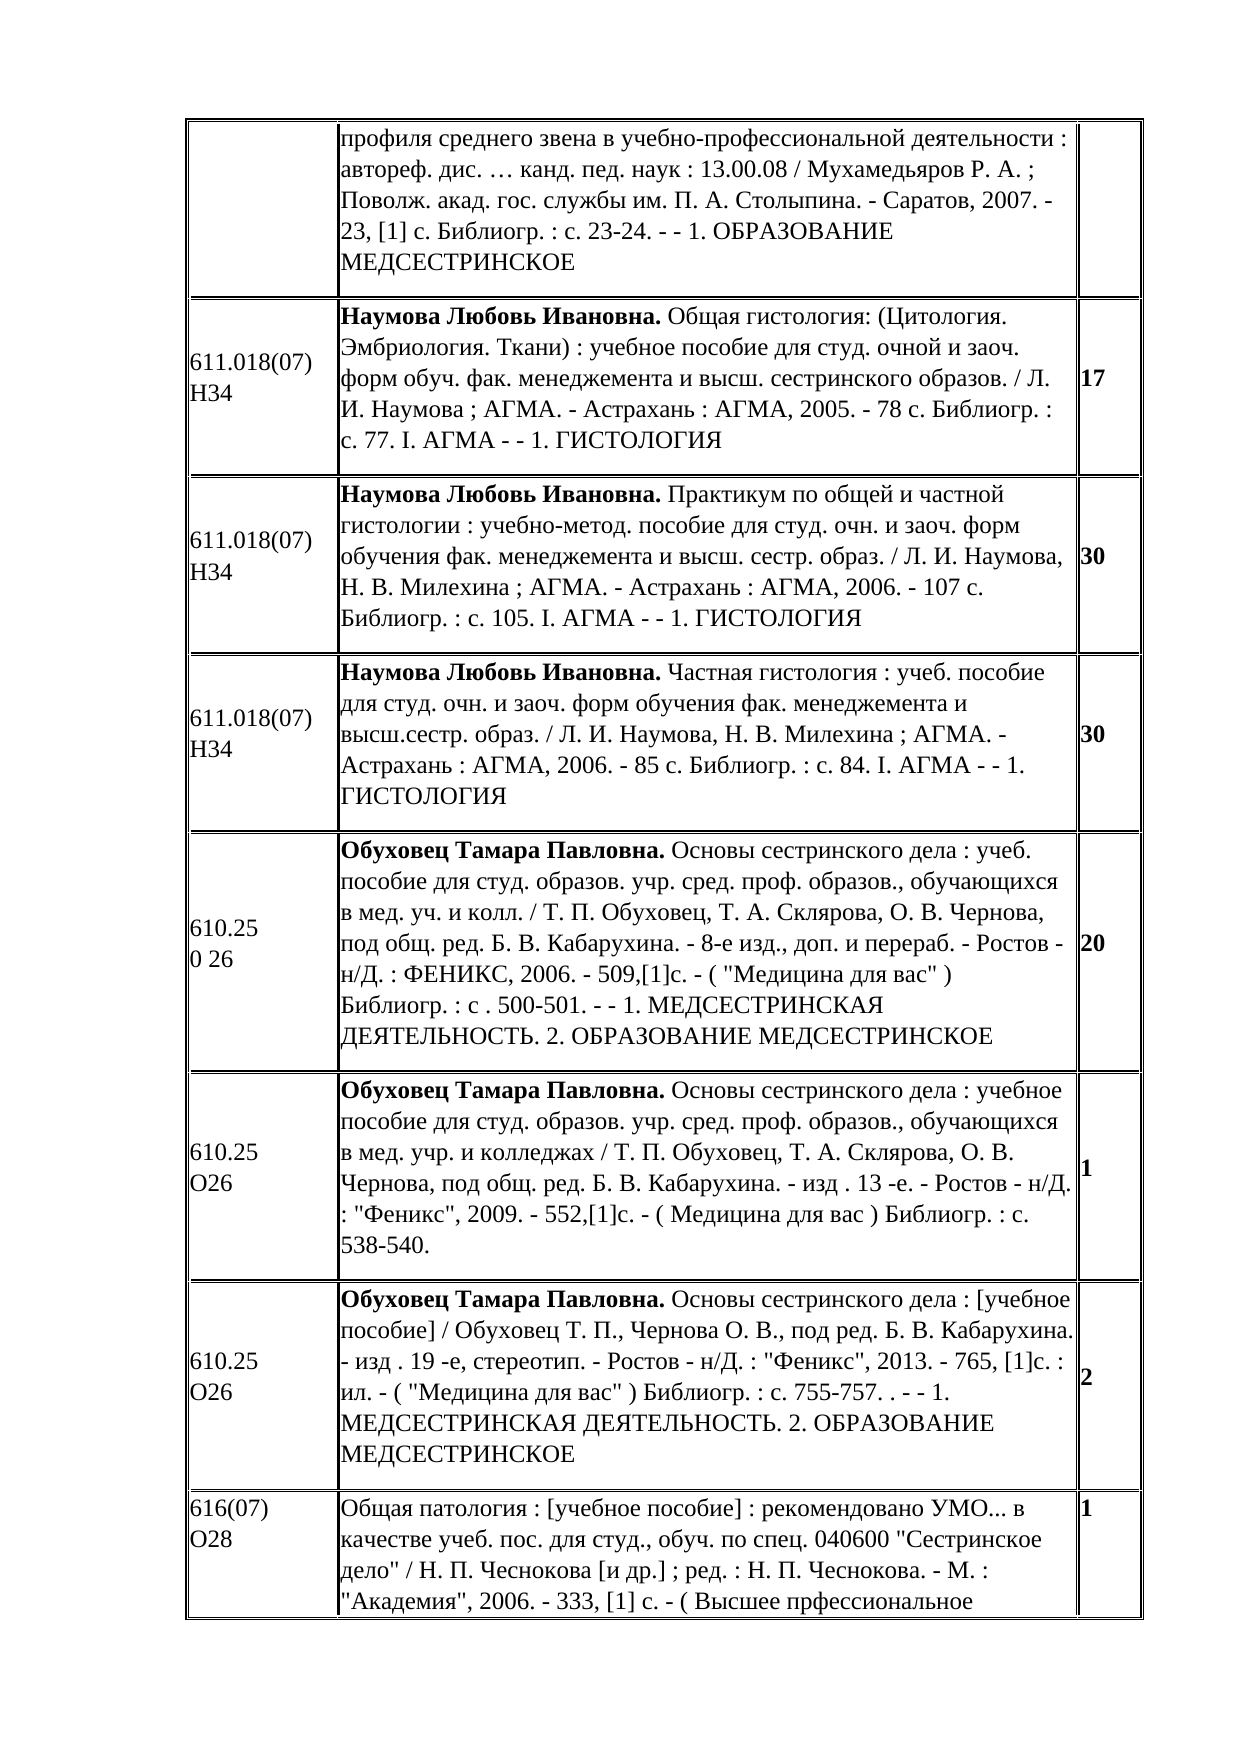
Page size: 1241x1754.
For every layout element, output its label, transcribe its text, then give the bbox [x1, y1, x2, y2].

table_cell 610.25 О26 [189, 1279, 337, 1488]
table_cell 616(07) О28 [189, 1489, 338, 1617]
table_cell 274160 [189, 120, 338, 296]
table_cell Наумова Любовь Ивановна. Практикум по общей и частной гистологии : учебно-метод. пособие для студ. очн. и заоч. форм обучения фак. менеджемента и высш. сестр. образ. / Л. И. Наумова, Н. В. Милехина ; АГМА. - Астрахань : АГМА, 2006. - 107 с. Библиогр. : с. 105. I. АГМА - - 1. ГИСТОЛОГИЯ [340, 478, 1076, 652]
table_cell 1 [1080, 1070, 1141, 1279]
table_cell 610.25 О26 [189, 1070, 337, 1279]
table_cell 611.018(07) Н34 [189, 652, 337, 830]
table_cell 2 [1080, 1279, 1141, 1488]
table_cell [338, 1489, 1078, 1617]
table_cell 611.018(07) Н34 [189, 474, 337, 652]
table_cell 610.25 0 26 [189, 830, 337, 1070]
table_cell Наумова Любовь Ивановна. Общая гистология: (Цитология. Эмбриология. Ткани) : учебное пособие для студ. очной и заоч. форм обуч. фак. менеджемента и высш. сестринского образов. / Л. И. Наумова ; АГМА. - Астрахань : АГМА, 2005. - 78 с. Библиогр. : с. 77. I. АГМА - - 1. ГИСТОЛОГИЯ [340, 300, 1076, 474]
table_cell 611.018(07) Н34 [189, 296, 337, 474]
table_cell Обуховец Тамара Павловна. Основы сестринского дела : учебное пособие для студ. образов. учр. сред. проф. образов., обучающихся в мед. учр. и колледжах / Т. П. Обуховец, Т. А. Склярова, О. В. Чернова, под общ. ред. Б. В. Кабарухина. - изд . 13 -е. - Ростов - н/Д. : "Феникс", 2009. - 552,[1]с. - ( Медицина для вас ) Библиогр. : с. 538-540. [340, 1074, 1076, 1279]
table_cell 20 [1080, 830, 1141, 1070]
table_cell Наумова Любовь Ивановна. Частная гистология : учеб. пособие для студ. очн. и заоч. форм обучения фак. менеджемента и высш.сестр. образ. / Л. И. Наумова, Н. В. Милехина ; АГМА. - Астрахань : АГМА, 2006. - 85 с. Библиогр. : с. 84. I. АГМА - - 1. ГИСТОЛОГИЯ [340, 656, 1076, 830]
table_cell Обуховец Тамара Павловна. Основы сестринского дела : [учебное пособие] / Обуховец Т. П., Чернова О. В., под ред. Б. В. Кабарухина. - изд . 19 -е, стереотип. - Ростов - н/Д. : "Феникс", 2013. - 765, [1]с. : ил. - ( "Медицина для вас" ) Библиогр. : с. 755-757. . - - 1. МЕДСЕСТРИНСКАЯ ДЕЯТЕЛЬНОСТЬ. 2. ОБРАЗОВАНИЕ МЕДСЕСТРИНСКОЕ [340, 1283, 1076, 1488]
table_cell 30 [1080, 474, 1141, 652]
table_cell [338, 120, 1078, 296]
table_cell 30 [1080, 652, 1141, 830]
table_cell 1 [1078, 1489, 1141, 1617]
table_cell 1 [1078, 122, 1140, 296]
table_cell Обуховец Тамара Павловна. Основы сестринского дела : учеб. пособие для студ. образов. учр. сред. проф. образов., обучающихся в мед. уч. и колл. / Т. П. Обуховец, Т. А. Склярова, О. В. Чернова, под общ. ред. Б. В. Кабарухина. - 8-е изд., доп. и перераб. - Ростов - н/Д. : ФЕНИКС, 2006. - 509,[1]с. - ( "Медицина для вас" ) Библиогр. : с . 500-501. - - 1. МЕДСЕСТРИНСКАЯ ДЕЯТЕЛЬНОСТЬ. 2. ОБРАЗОВАНИЕ МЕДСЕСТРИНСКОЕ [340, 834, 1076, 1070]
table_cell 17 [1080, 296, 1141, 474]
